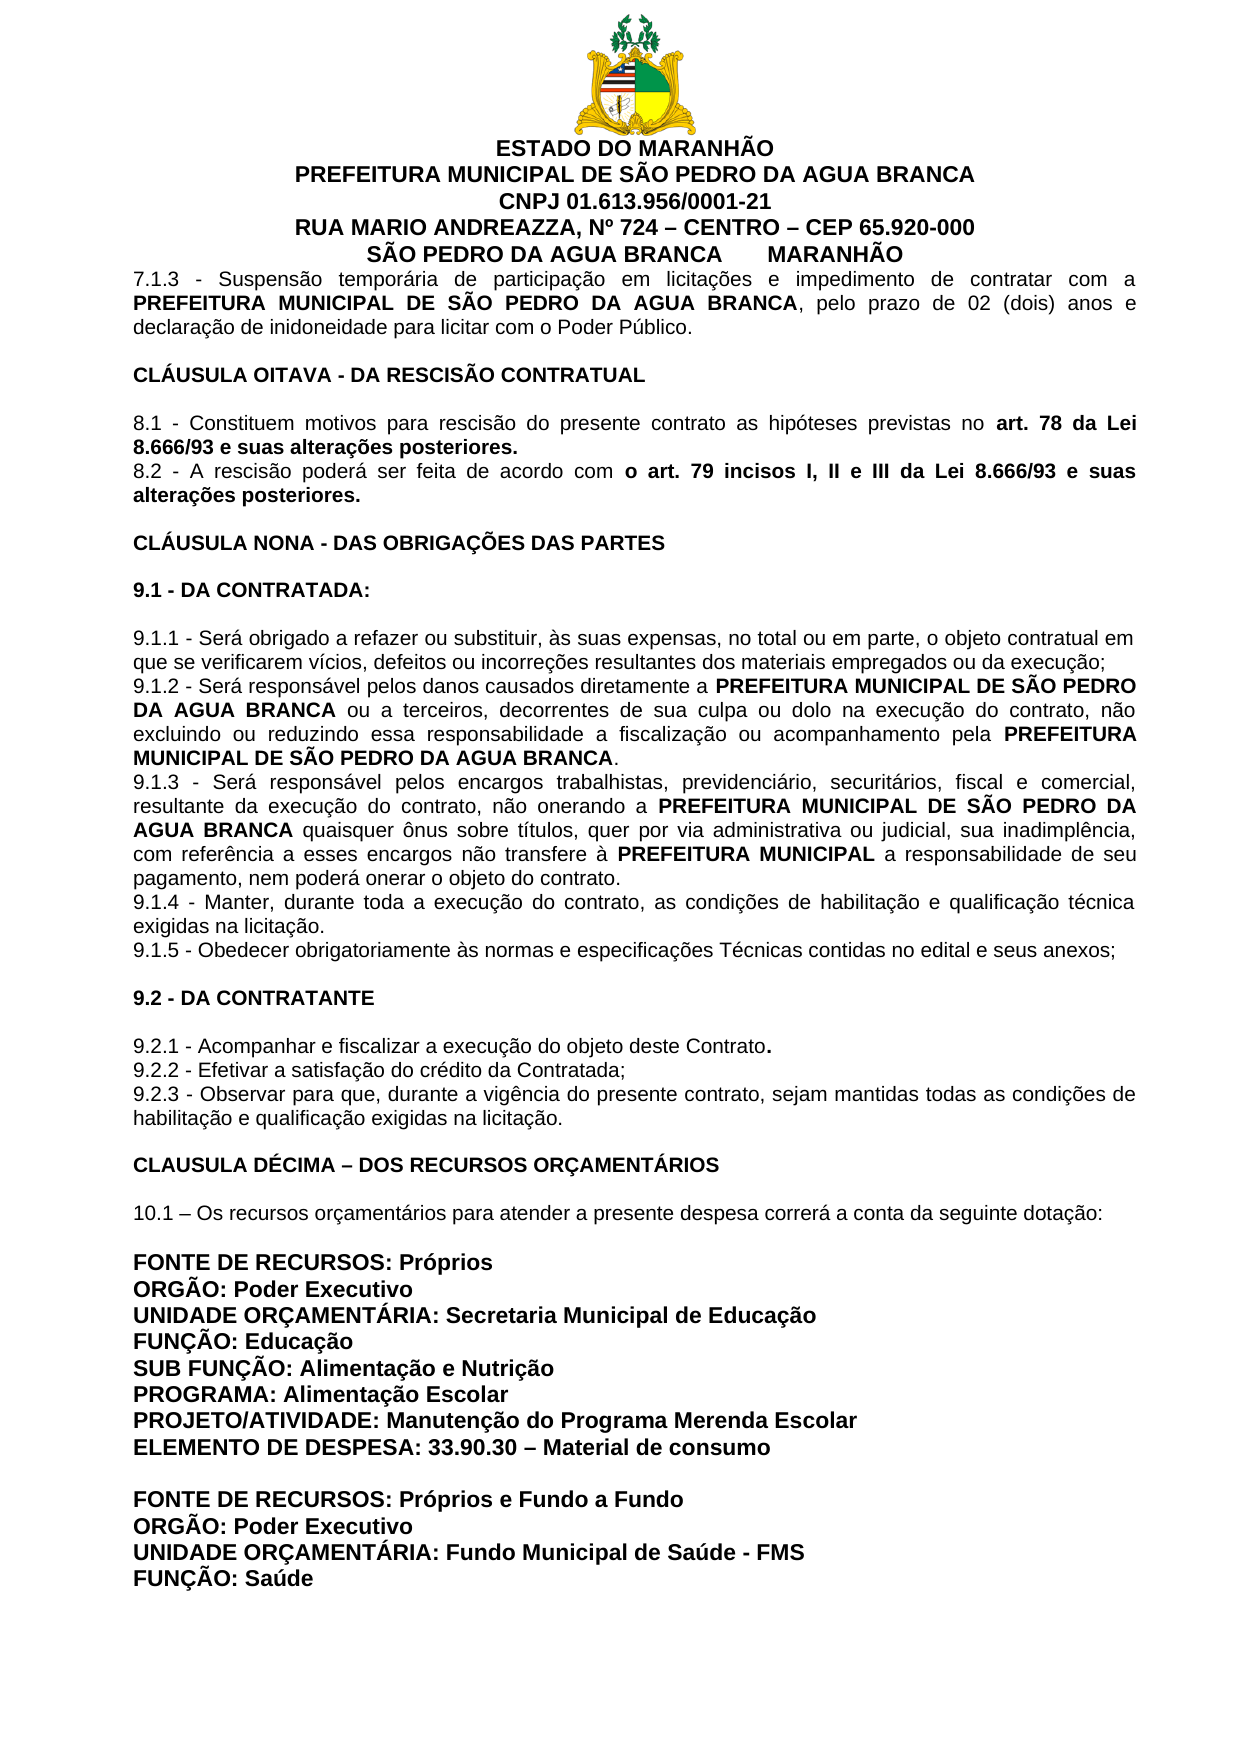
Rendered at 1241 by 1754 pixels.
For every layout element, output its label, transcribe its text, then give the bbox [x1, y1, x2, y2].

text CLÁUSULA OITAVA - DA RESCISÃO CONTRATUAL [133, 363, 1137, 387]
text FONTE DE RECURSOS: Próprios e Fundo a Fundo [133, 1486, 1137, 1513]
text 8.2 - A rescisão poderá ser feita de acordo com o art. 79 incisos I, II e III da Lei 8.666/93 e suas alterações posteriores. [133, 458, 1137, 506]
text 10.1 – Os recursos orçamentários para atender a presente despesa correrá a conta da seguinte dotação: [133, 1201, 1137, 1225]
text 9.1.1 - Será obrigado a refazer ou substituir, às suas expensas, no total ou em parte, o objeto contratual em que se verificarem vícios, defeitos ou incorreções resultantes dos materiais empregados ou da execução; [133, 626, 1137, 674]
text 9.2.2 - Efetivar a satisfação do crédito da Contratada; [133, 1057, 1137, 1081]
text 9.2 - DA CONTRATANTE [133, 986, 1137, 1009]
text 9.2.3 - Observar para que, durante a vigência do presente contrato, sejam mantidas todas as condições de habilitação e qualificação exigidas na licitação. [133, 1081, 1137, 1129]
text 7.1.3 - Suspensão temporária de participação em licitações e impedimento de contratar com a PREFEITURA MUNICIPAL DE SÃO PEDRO DA AGUA BRANCA, pelo prazo de 02 (dois) anos e declaração de inidoneidade para licitar com o Poder Público. [133, 267, 1137, 339]
text 8.1 - Constituem motivos para rescisão do presente contrato as hipóteses previstas no art. 78 da Lei 8.666/93 e suas alterações posteriores. [133, 411, 1137, 458]
text PROGRAMA: Alimentação Escolar [133, 1381, 1137, 1407]
picture [574, 14, 696, 136]
text FONTE DE RECURSOS: Próprios [133, 1249, 1137, 1276]
text ORGÃO: Poder Executivo [133, 1276, 1137, 1302]
text UNIDADE ORÇAMENTÁRIA: Fundo Municipal de Saúde - FMS [133, 1539, 1137, 1565]
text 9.1.3 - Será responsável pelos encargos trabalhistas, previdenciário, securitários, fiscal e comercial, resultante da execução do contrato, não onerando a PREFEITURA MUNICIPAL DE SÃO PEDRO DA AGUA BRANCA quaisquer ônus sobre títulos, quer por via administrativa ou judicial, sua inadimplência, com referência a esses encargos não transfere à PREFEITURA MUNICIPAL a responsabilidade de seu pagamento, nem poderá onerar o objeto do contrato. [133, 770, 1137, 890]
text FUNÇÃO: Saúde [133, 1565, 1137, 1592]
text 9.1 - DA CONTRATADA: [133, 578, 1137, 602]
text CLAUSULA DÉCIMA – DOS RECURSOS ORÇAMENTÁRIOS [133, 1153, 1137, 1177]
text ELEMENTO DE DESPESA: 33.90.30 – Material de consumo [133, 1434, 1137, 1460]
text PROJETO/ATIVIDADE: Manutenção do Programa Merenda Escolar [133, 1407, 1137, 1434]
text ORGÃO: Poder Executivo [133, 1513, 1137, 1539]
text UNIDADE ORÇAMENTÁRIA: Secretaria Municipal de Educação [133, 1302, 1137, 1328]
text 9.2.1 - Acompanhar e fiscalizar a execução do objeto deste Contrato. [133, 1033, 1137, 1057]
text SUB FUNÇÃO: Alimentação e Nutrição [133, 1354, 1137, 1381]
text 9.1.2 - Será responsável pelos danos causados diretamente a PREFEITURA MUNICIPAL DE SÃO PEDRO DA AGUA BRANCA ou a terceiros, decorrentes de sua culpa ou dolo na execução do contrato, não excluindo ou reduzindo essa responsabilidade a fiscalização ou acompanhamento pela PREFEITURA MUNICIPAL DE SÃO PEDRO DA AGUA BRANCA. [133, 674, 1137, 770]
text 9.1.5 - Obedecer obrigatoriamente às normas e especificações Técnicas contidas no edital e seus anexos; [133, 938, 1137, 962]
text 9.1.4 - Manter, durante toda a execução do contrato, as condições de habilitação e qualificação técnica exigidas na licitação. [133, 890, 1137, 938]
text FUNÇÃO: Educação [133, 1328, 1137, 1354]
text CLÁUSULA NONA - DAS OBRIGAÇÕES DAS PARTES [133, 530, 1137, 554]
